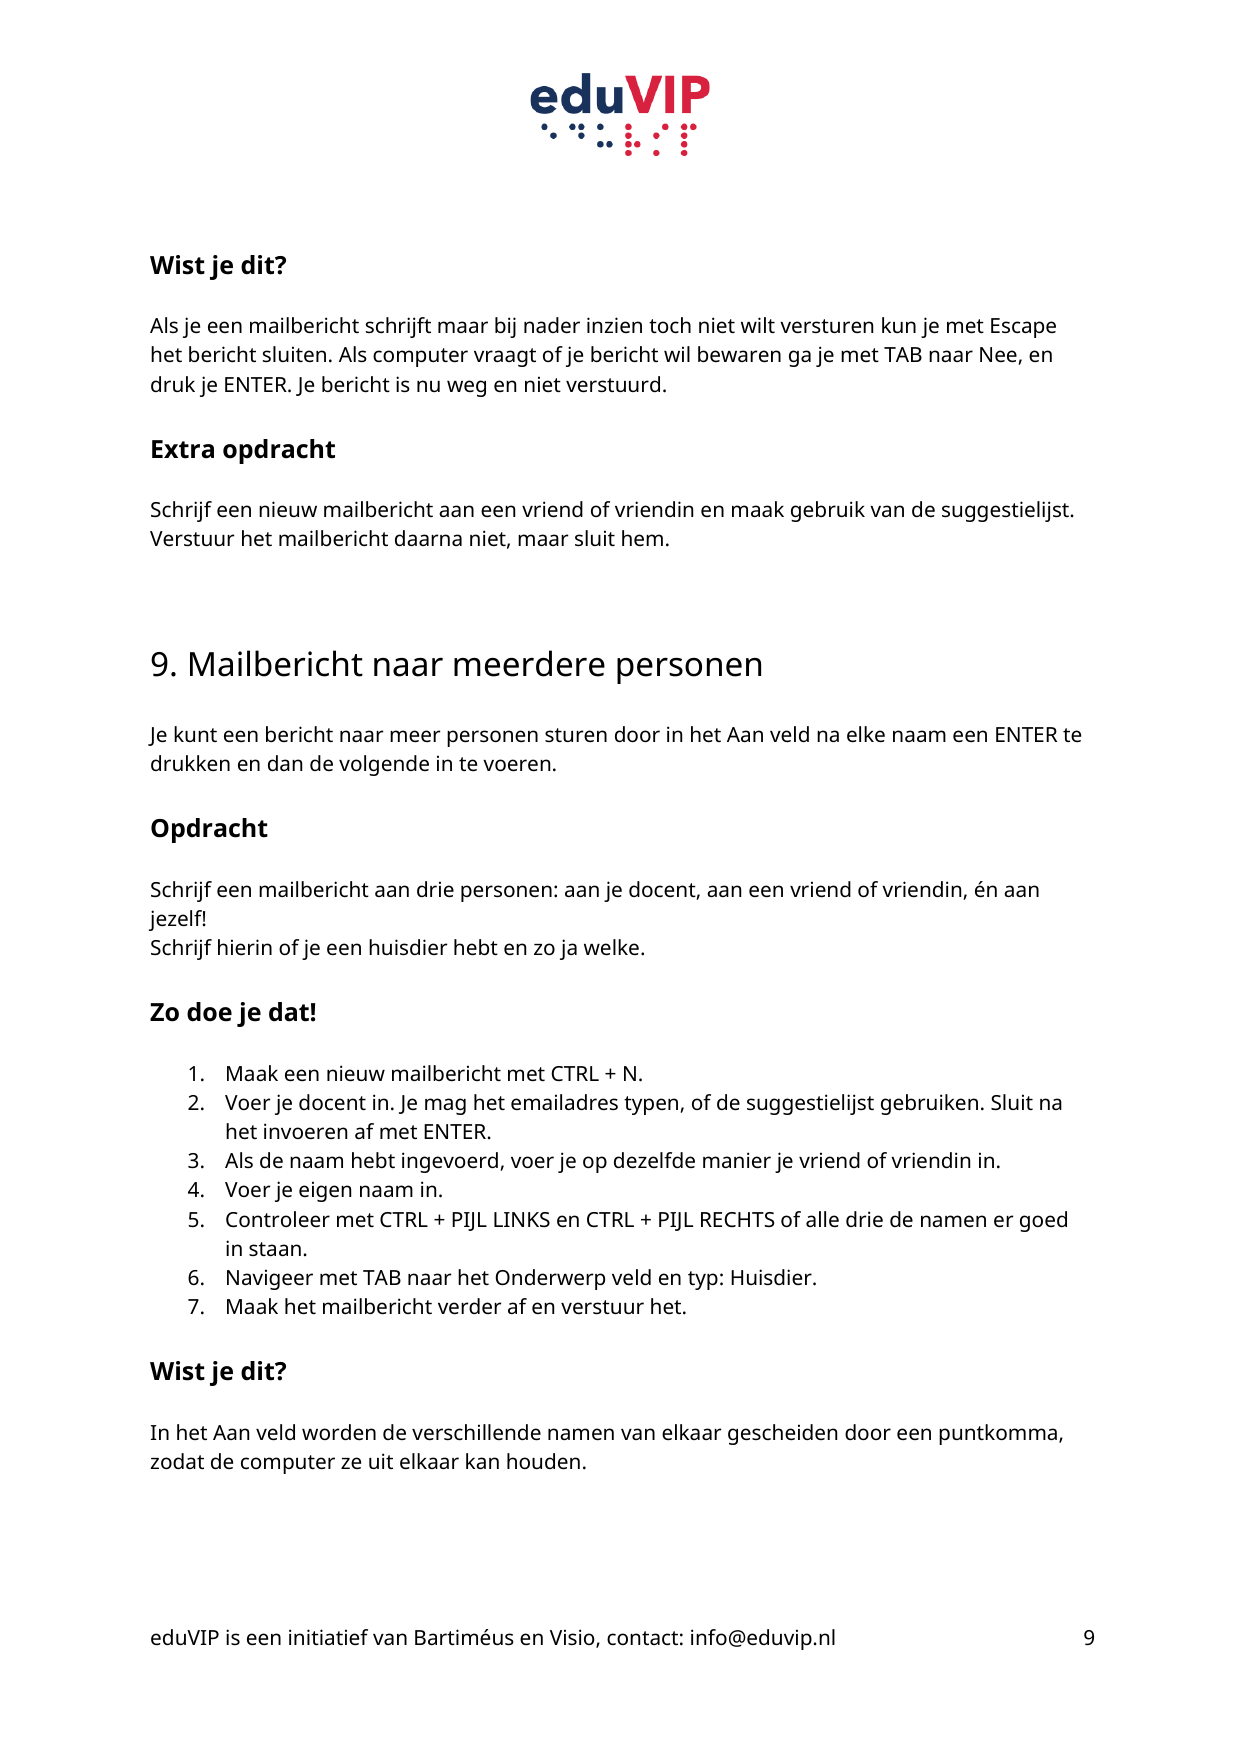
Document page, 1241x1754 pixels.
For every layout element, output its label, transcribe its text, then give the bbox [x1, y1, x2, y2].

text Je kunt een bericht naar meer personen sturen door in het Aan veld na elke naam een ENTER te drukken en dan de volgende in te voeren. [150, 719, 1090, 778]
list Navigeer met TAB naar het Onderwerp veld en typ: Huisdier. [187, 1262, 1090, 1292]
text In het Aan veld worden de verschillende namen van elkaar gescheiden door een puntkomma, zodat de computer ze uit elkaar kan houden. [150, 1417, 1090, 1476]
list Als de naam hebt ingevoerd, voer je op dezelfde manier je vriend of vriendin in. [187, 1146, 1090, 1175]
text Als je een mailbericht schrijft maar bij nader inzien toch niet wilt versturen kun je met Escape het bericht sluiten. Als computer vraagt of je bericht wil bewaren ga je met TAB naar Nee, en druk je ENTER. Je bericht is nu weg en niet verstuurd. [150, 311, 1090, 398]
list Maak een nieuw mailbericht met CTRL + N. [187, 1058, 1090, 1087]
subtitle Wist je dit? [150, 1354, 1090, 1388]
subtitle Opdracht [150, 811, 1090, 845]
subtitle Extra opdracht [150, 431, 1090, 466]
list Controleer met CTRL + PIJL LINKS en CTRL + PIJL RECHTS of alle drie de namen er goed in staan. [187, 1204, 1090, 1262]
subtitle Zo doe je dat! [150, 995, 1090, 1029]
subtitle 9. Mailbericht naar meerdere personen [150, 641, 1090, 686]
subtitle Wist je dit? [150, 247, 1090, 281]
text Schrijf een nieuw mailbericht aan een vriend of vriendin en maak gebruik van de suggestielijst. Verstuur het mailbericht daarna niet, maar sluit hem. [150, 495, 1090, 553]
list Voer je docent in. Je mag het emailadres typen, of de suggestielijst gebruiken. Sluit na het invoeren af met ENTER. [187, 1087, 1090, 1146]
text Schrijf een mailbericht aan drie personen: aan je docent, aan een vriend of vriendin, én aan jezelf! Schrijf hierin of je een huisdier hebt en zo ja welke. [150, 874, 1090, 962]
list Maak het mailbericht verder af en verstuur het. [187, 1292, 1090, 1321]
picture [530, 73, 710, 156]
list Voer je eigen naam in. [187, 1175, 1090, 1204]
